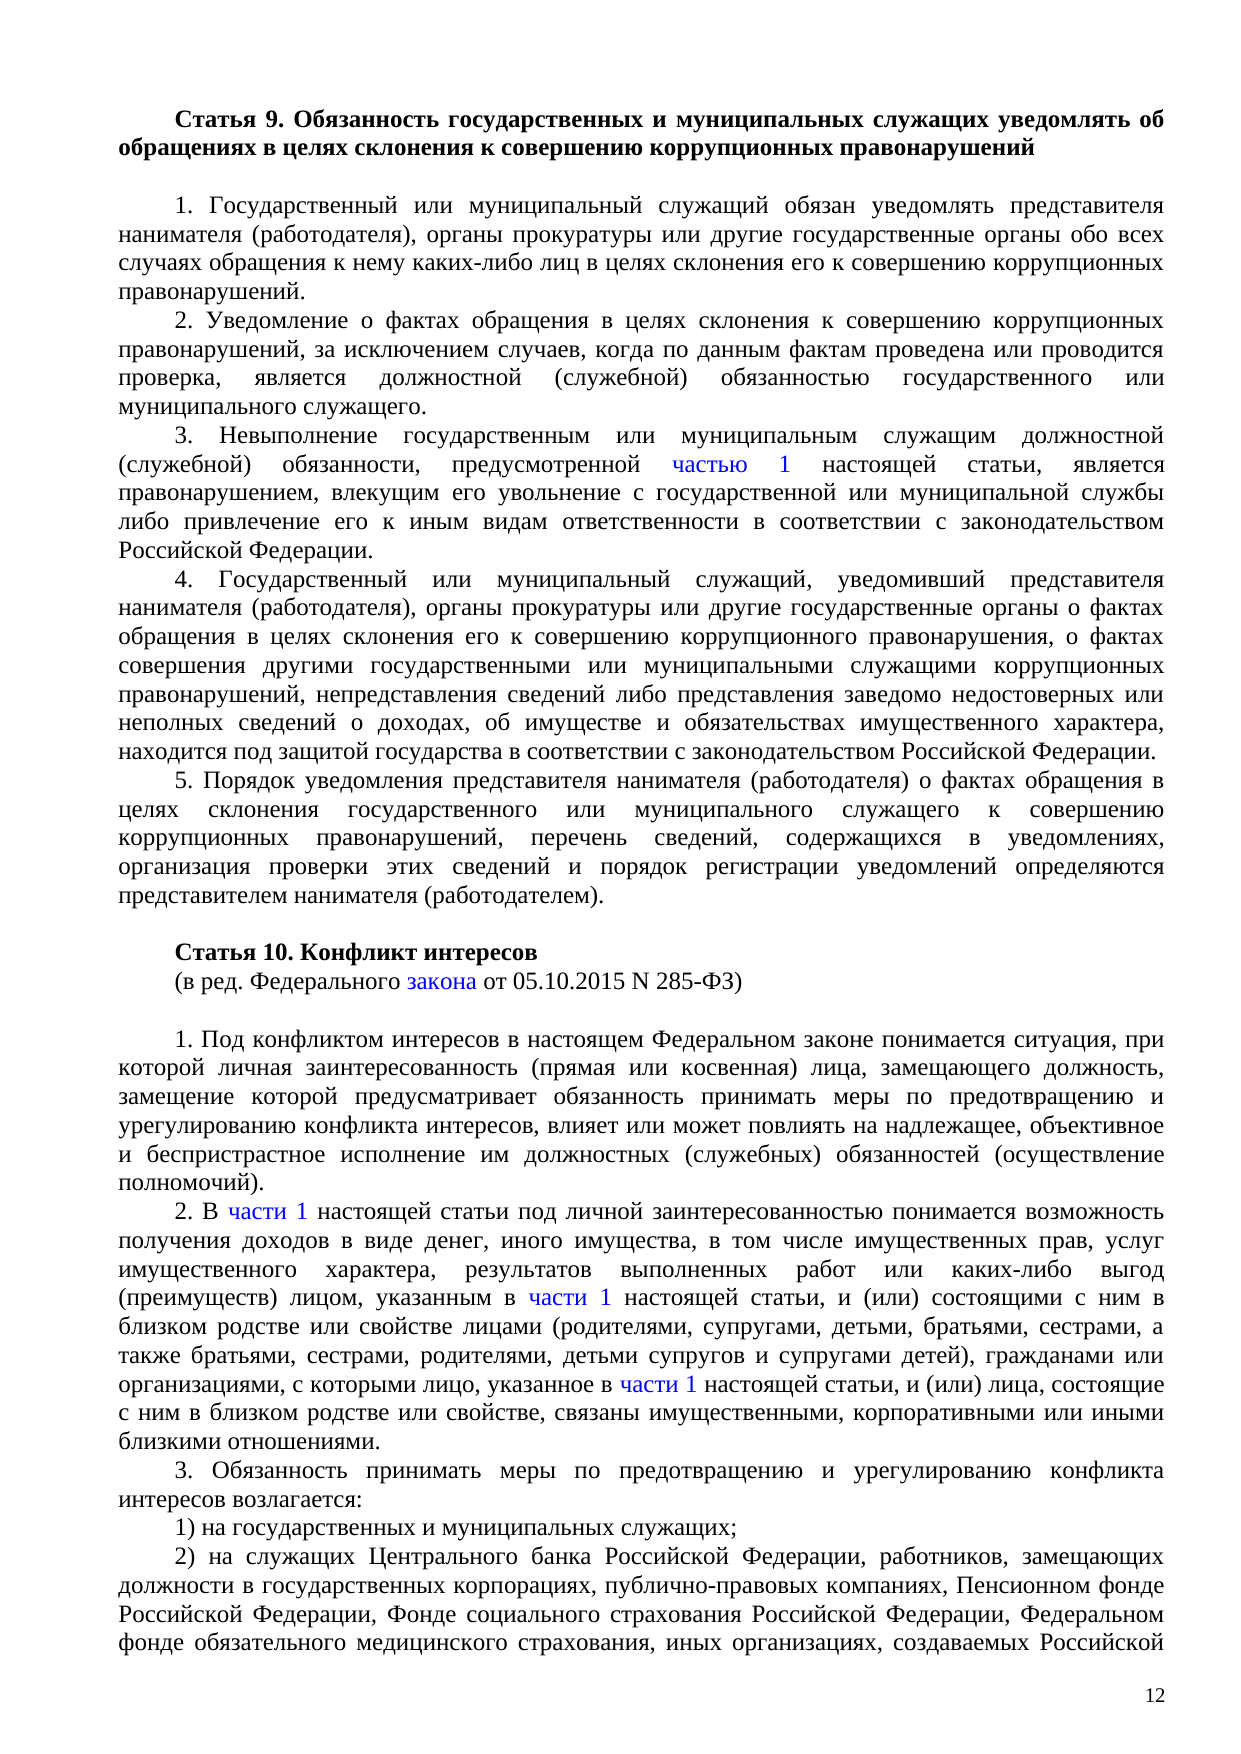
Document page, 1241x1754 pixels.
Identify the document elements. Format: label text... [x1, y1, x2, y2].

text 2. Уведомление о фактах обращения в целях склонения к совершению коррупционных правонарушений, за исключением случаев, когда по данным фактам проведена или проводится проверка, является должностной (служебной) обязанностью государственного или муниципального служащего. [118, 305, 1165, 420]
text 2. В части 1 настоящей статьи под личной заинтересованностью понимается возможность получения доходов в виде денег, иного имущества, в том числе имущественных прав, услуг имущественного характера, результатов выполненных работ или каких-либо выгод (преимуществ) лицом, указанным в части 1 настоящей статьи, и (или) состоящими с ним в близком родстве или свойстве лицами (родителями, супругами, детьми, братьями, сестрами, а также братьями, сестрами, родителями, детьми супругов и супругами детей), гражданами или организациями, с которыми лицо, указанное в части 1 настоящей статьи, и (или) лица, состоящие с ним в близком родстве или свойстве, связаны имущественными, корпоративными или иными близкими отношениями. [118, 1196, 1165, 1455]
text 1) на государственных и муниципальных служащих; [118, 1512, 1165, 1541]
text 3. Обязанность принимать меры по предотвращению и урегулированию конфликта интересов возлагается: [118, 1455, 1165, 1512]
text 1. Под конфликтом интересов в настоящем Федеральном законе понимается ситуация, при которой личная заинтересованность (прямая или косвенная) лица, замещающего должность, замещение которой предусматривает обязанность принимать меры по предотвращению и урегулированию конфликта интересов, влияет или может повлиять на надлежащее, объективное и беспристрастное исполнение им должностных (служебных) обязанностей (осуществление полномочий). [118, 1024, 1165, 1196]
title Статья 9. Обязанность государственных и муниципальных служащих уведомлять об обращениях в целях склонения к совершению коррупционных правонарушений [118, 104, 1165, 161]
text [118, 1541, 1165, 1656]
text 5. Порядок уведомления представителя нанимателя (работодателя) о фактах обращения в целях склонения государственного или муниципального служащего к совершению коррупционных правонарушений, перечень сведений, содержащихся в уведомлениях, организация проверки этих сведений и порядок регистрации уведомлений определяются представителем нанимателя (работодателем). [118, 765, 1165, 909]
text 3. Невыполнение государственным или муниципальным служащим должностной (служебной) обязанности, предусмотренной частью 1 настоящей статьи, является правонарушением, влекущим его увольнение с государственной или муниципальной службы либо привлечение его к иным видам ответственности в соответствии с законодательством Российской Федерации. [118, 420, 1165, 564]
text 4. Государственный или муниципальный служащий, уведомивший представителя нанимателя (работодателя), органы прокуратуры или другие государственные органы о фактах обращения в целях склонения его к совершению коррупционного правонарушения, о фактах совершения другими государственными или муниципальными служащими коррупционных правонарушений, непредставления сведений либо представления заведомо недостоверных или неполных сведений о доходах, об имуществе и обязательствах имущественного характера, находится под защитой государства в соответствии с законодательством Российской Федерации. [118, 564, 1165, 765]
title Статья 10. Конфликт интересов [118, 937, 1165, 966]
text 1. Государственный или муниципальный служащий обязан уведомлять представителя нанимателя (работодателя), органы прокуратуры или другие государственные органы обо всех случаях обращения к нему каких-либо лиц в целях склонения его к совершению коррупционных правонарушений. [118, 190, 1165, 305]
text (в ред. Федерального закона от 05.10.2015 N 285-ФЗ) [118, 966, 1165, 995]
